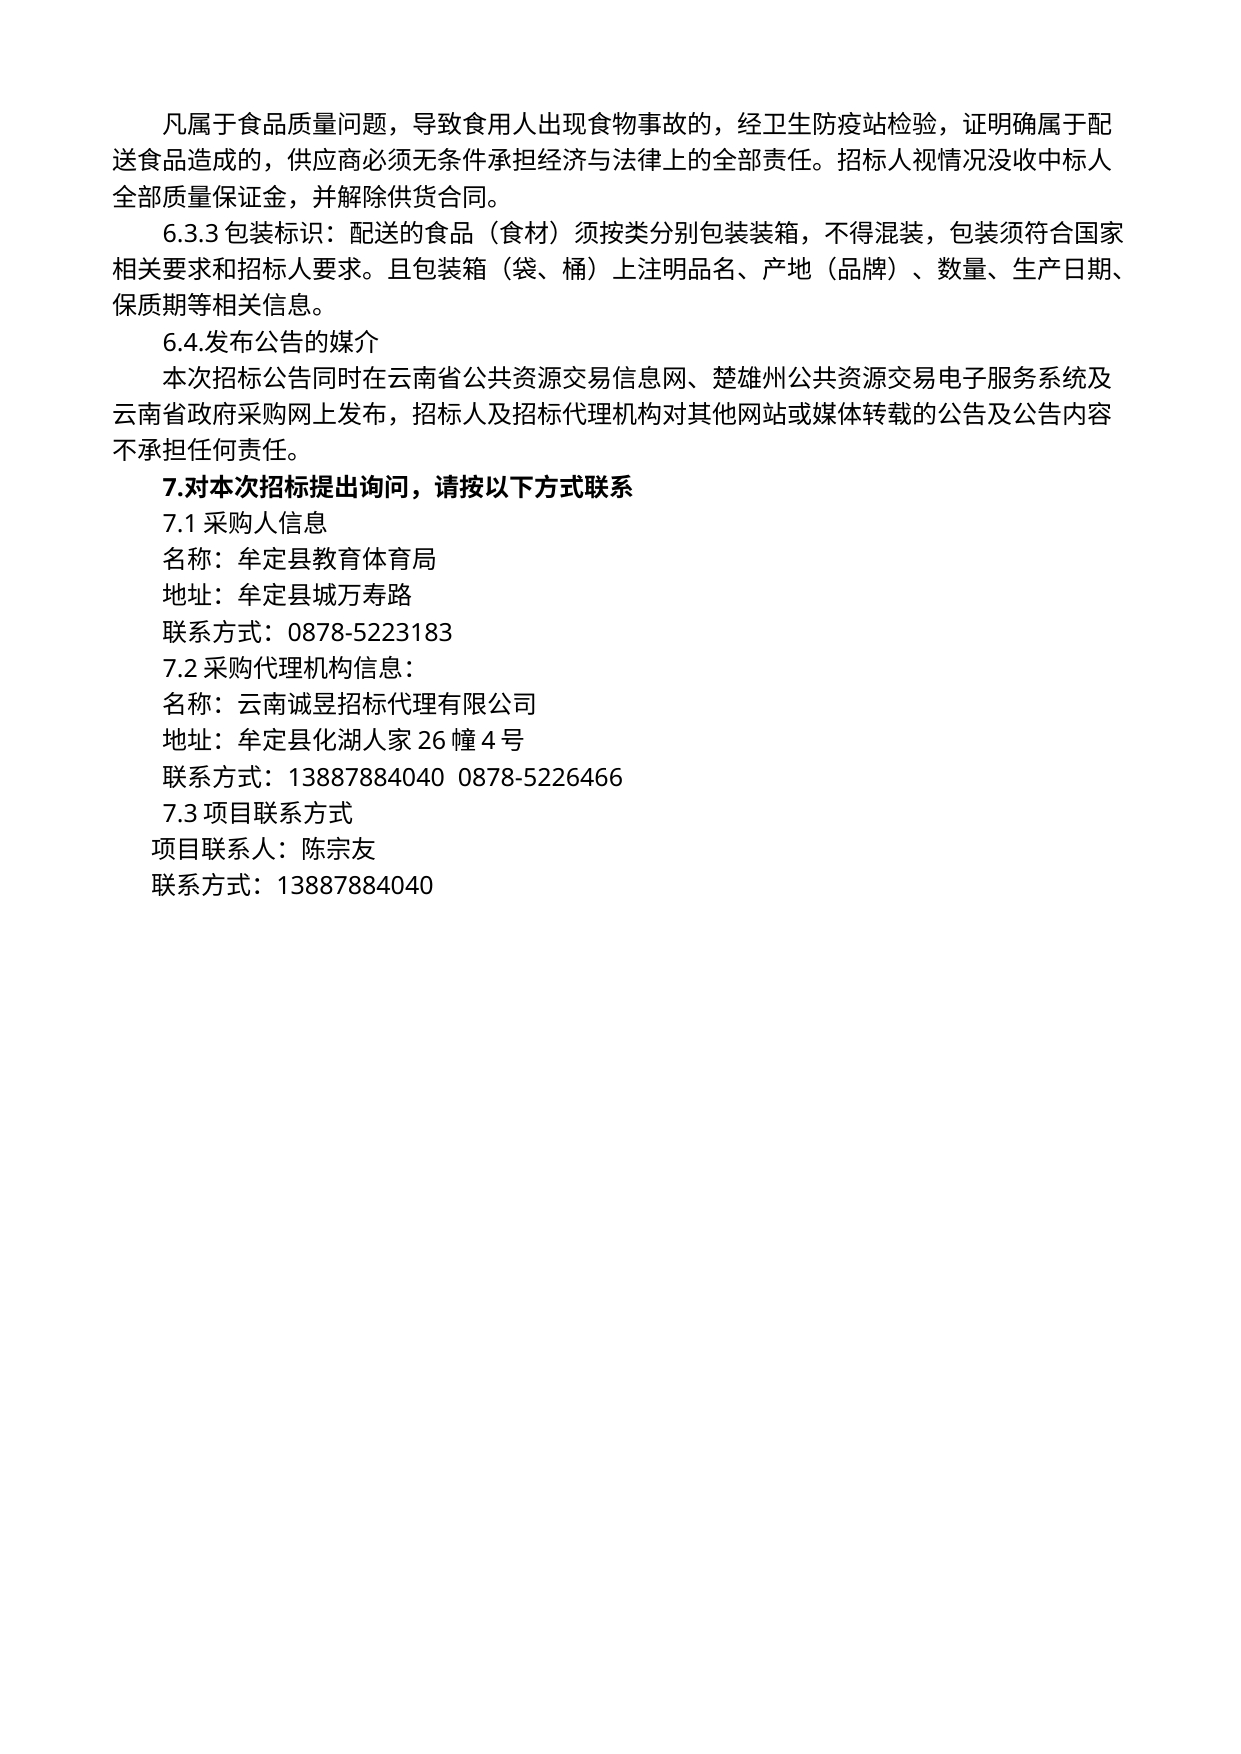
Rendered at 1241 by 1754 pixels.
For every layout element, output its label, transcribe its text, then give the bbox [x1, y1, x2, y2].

text 7.2采购代理机构信息： [112, 648, 1128, 684]
text 本次招标公告同时在云南省公共资源交易信息网、楚雄州公共资源交易电子服务系统及云南省政府采购网上发布，招标人及招标代理机构对其他网站或媒体转载的公告及公告内容不承担任何责任。 [112, 358, 1128, 467]
text 联系方式：13887884040 0878-5226466 [112, 757, 1128, 793]
text 地址：牟定县城万寿路 [112, 576, 1128, 612]
text 6.4.发布公告的媒介 [112, 322, 1128, 358]
text 地址：牟定县化湖人家26幢4号 [112, 721, 1128, 757]
text 凡属于食品质量问题，导致食用人出现食物事故的，经卫生防疫站检验，证明确属于配送食品造成的，供应商必须无条件承担经济与法律上的全部责任。招标人视情况没收中标人全部质量保证金，并解除供货合同。 [112, 104, 1128, 213]
text 联系方式：0878-5223183 [112, 612, 1128, 648]
text 7.3项目联系方式 项目联系人：陈宗友 联系方式：13887884040 [112, 793, 1128, 902]
text 7.对本次招标提出询问，请按以下方式联系 [112, 467, 1128, 503]
text 名称：牟定县教育体育局 [112, 539, 1128, 576]
text 名称：云南诚昱招标代理有限公司 [112, 684, 1128, 721]
text 7.1采购人信息 [112, 503, 1128, 539]
text 6.3.3包装标识：配送的食品（食材）须按类分别包装装箱，不得混装，包装须符合国家相关要求和招标人要求。且包装箱（袋、桶）上注明品名、产地（品牌）、数量、生产日期、保质期等相关信息。 [112, 213, 1128, 322]
